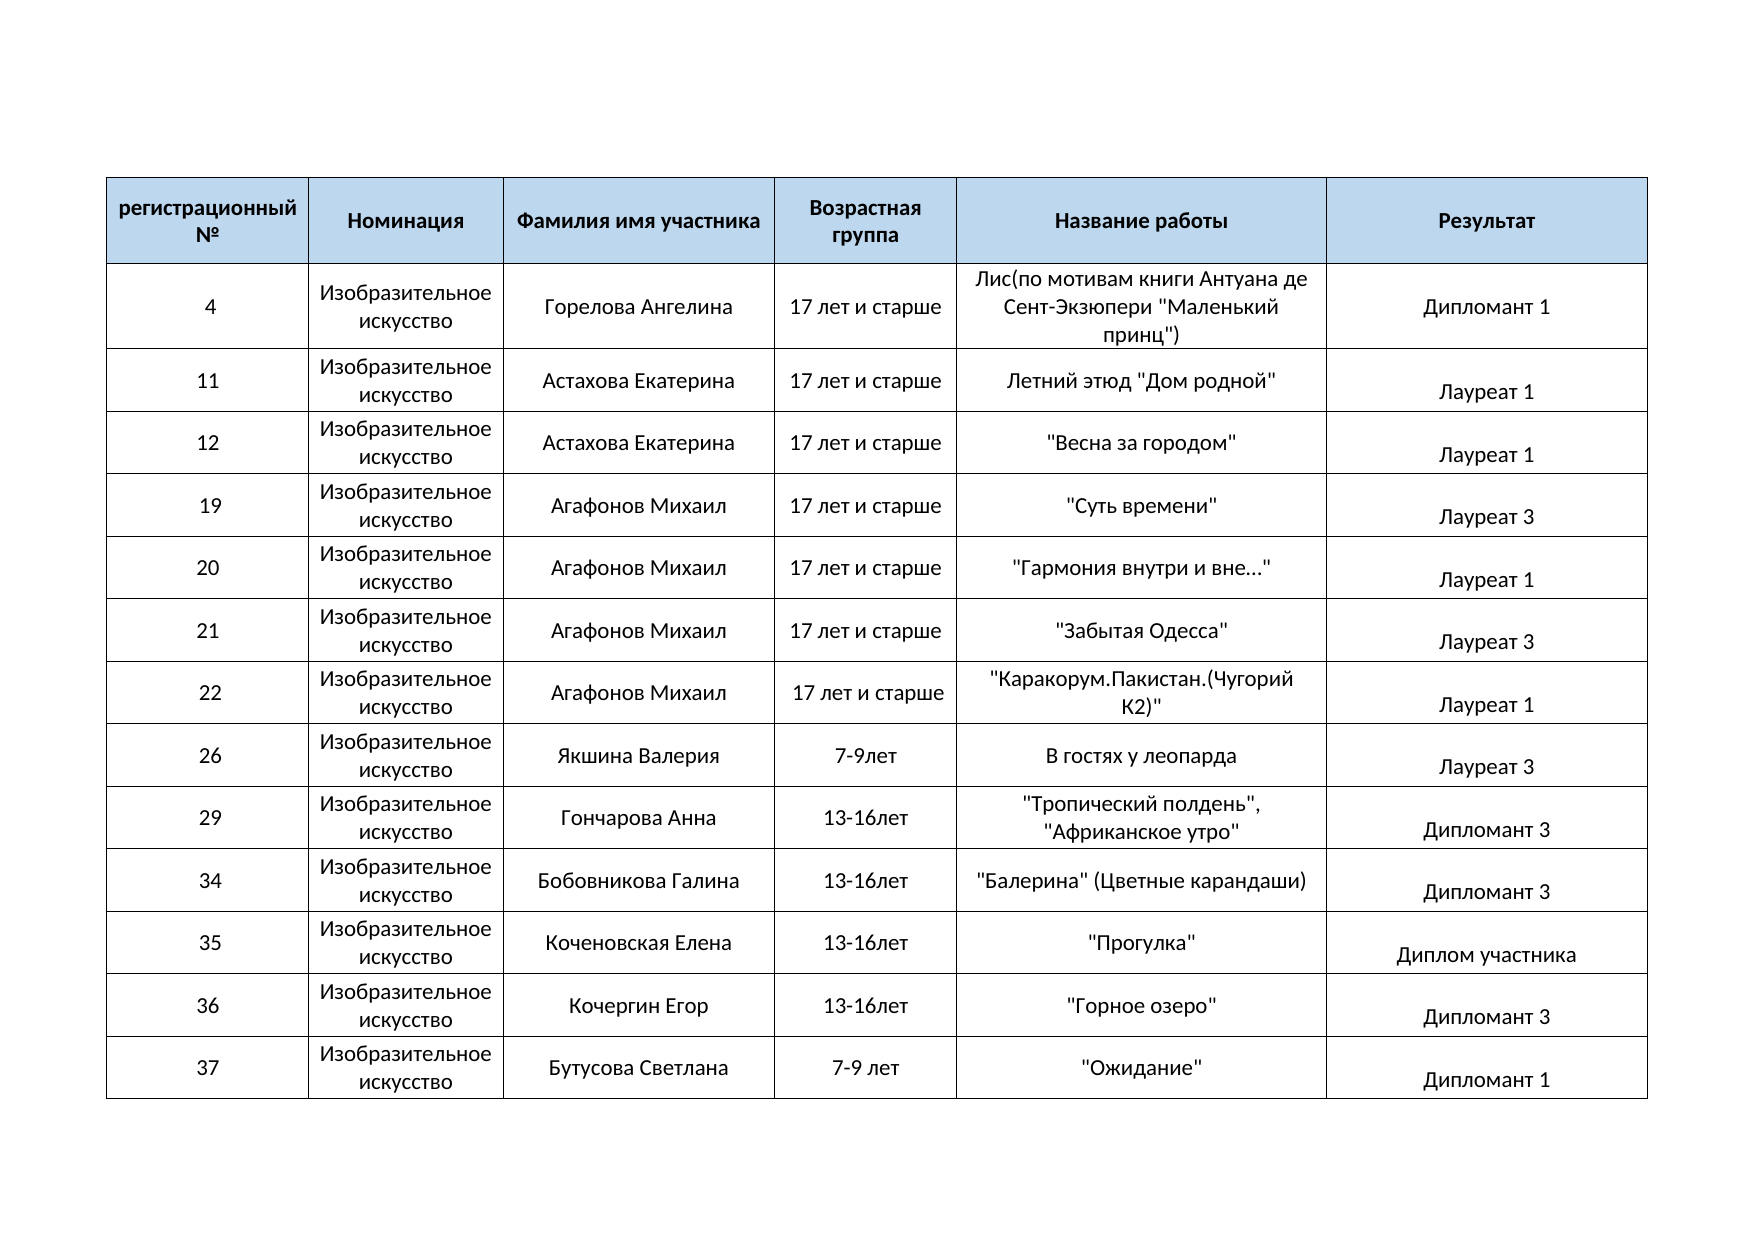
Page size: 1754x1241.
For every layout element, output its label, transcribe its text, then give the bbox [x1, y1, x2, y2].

table_cell Бутусова Светлана [504, 1037, 774, 1098]
table_cell 17 лет и старше [775, 349, 956, 411]
table_cell "Весна за городом" [957, 412, 1326, 473]
table_cell Изобразительное искусство [309, 264, 503, 348]
table_cell 4 [107, 264, 308, 348]
table_cell Коченовская Елена [504, 912, 774, 973]
table_cell Агафонов Михаил [504, 537, 774, 598]
table_header регистрационный № [107, 178, 308, 263]
table_cell Изобразительное искусство [309, 474, 503, 536]
table_cell Гончарова Анна [504, 787, 774, 848]
table_cell Агафонов Михаил [504, 662, 774, 723]
table_cell 17 лет и старше [775, 412, 956, 473]
table_header Номинация [309, 178, 503, 263]
table_cell 13-16лет [775, 849, 956, 911]
table_cell 12 [107, 412, 308, 473]
table_cell Изобразительное искусство [309, 537, 503, 598]
table_cell Горелова Ангелина [504, 264, 774, 348]
table_cell 19 [107, 474, 308, 536]
table_cell Лауреат 1 [1327, 662, 1647, 723]
table_cell Дипломант 1 [1327, 264, 1647, 348]
table_cell 22 [107, 662, 308, 723]
table_cell Дипломант 3 [1327, 787, 1647, 848]
table_cell "Каракорум.Пакистан.(Чугорий К2)" [957, 662, 1326, 723]
table_cell Изобразительное искусство [309, 849, 503, 911]
table_cell Лауреат 3 [1327, 599, 1647, 661]
table_cell Диплом участника [1327, 912, 1647, 973]
table_cell 26 [107, 724, 308, 786]
table_cell Дипломант 3 [1327, 849, 1647, 911]
table_cell "Балерина" (Цветные карандаши) [957, 849, 1326, 911]
table_cell Лауреат 1 [1327, 537, 1647, 598]
table_cell Лауреат 1 [1327, 349, 1647, 411]
table_cell 37 [107, 1037, 308, 1098]
table_cell 17 лет и старше [775, 537, 956, 598]
table_cell Лис(по мотивам книги Антуана де Сент-Экзюпери "Маленький принц") [957, 264, 1326, 348]
table_cell "Забытая Одесса" [957, 599, 1326, 661]
table_cell Бобовникова Галина [504, 849, 774, 911]
table_header Название работы [957, 178, 1326, 263]
table_cell Дипломант 1 [1327, 1037, 1647, 1098]
table_header Возрастная группа [775, 178, 956, 263]
table_cell Изобразительное искусство [309, 974, 503, 1036]
table_cell Якшина Валерия [504, 724, 774, 786]
table_cell Лауреат 3 [1327, 474, 1647, 536]
table_cell Изобразительное искусство [309, 662, 503, 723]
table_cell 7-9лет [775, 724, 956, 786]
table_cell 34 [107, 849, 308, 911]
table_cell Изобразительное искусство [309, 912, 503, 973]
table_cell Изобразительное искусство [309, 787, 503, 848]
table_cell 35 [107, 912, 308, 973]
table_cell Летний этюд "Дом родной" [957, 349, 1326, 411]
table_cell Изобразительное искусство [309, 412, 503, 473]
table_cell 11 [107, 349, 308, 411]
table_cell 13-16лет [775, 974, 956, 1036]
table_cell Лауреат 1 [1327, 412, 1647, 473]
table_header Результат [1327, 178, 1647, 263]
table_cell 29 [107, 787, 308, 848]
table_cell 20 [107, 537, 308, 598]
table_cell Кочергин Егор [504, 974, 774, 1036]
table_cell Дипломант 3 [1327, 974, 1647, 1036]
table_cell 36 [107, 974, 308, 1036]
table_header Фамилия имя участника [504, 178, 774, 263]
table_cell 7-9 лет [775, 1037, 956, 1098]
table_cell Астахова Екатерина [504, 412, 774, 473]
table_cell Лауреат 3 [1327, 724, 1647, 786]
table_cell 17 лет и старше [775, 599, 956, 661]
table_cell Изобразительное искусство [309, 349, 503, 411]
table_cell "Ожидание" [957, 1037, 1326, 1098]
table_cell 13-16лет [775, 912, 956, 973]
table_cell Астахова Екатерина [504, 349, 774, 411]
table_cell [309, 1037, 503, 1098]
table_cell "Тропический полдень", "Африканское утро" [957, 787, 1326, 848]
table_cell 21 [107, 599, 308, 661]
table_cell 17 лет и старше [775, 662, 956, 723]
table_cell 17 лет и старше [775, 264, 956, 348]
table_cell Агафонов Михаил [504, 599, 774, 661]
table_cell "Гармония внутри и вне…" [957, 537, 1326, 598]
table_cell "Горное озеро" [957, 974, 1326, 1036]
table_cell Изобразительное искусство [309, 599, 503, 661]
table_cell "Прогулка" [957, 912, 1326, 973]
table_cell 13-16лет [775, 787, 956, 848]
table_cell "Суть времени" [957, 474, 1326, 536]
table_cell Агафонов Михаил [504, 474, 774, 536]
table_cell Изобразительное искусство [309, 724, 503, 786]
table_cell В гостях у леопарда [957, 724, 1326, 786]
table_cell 17 лет и старше [775, 474, 956, 536]
